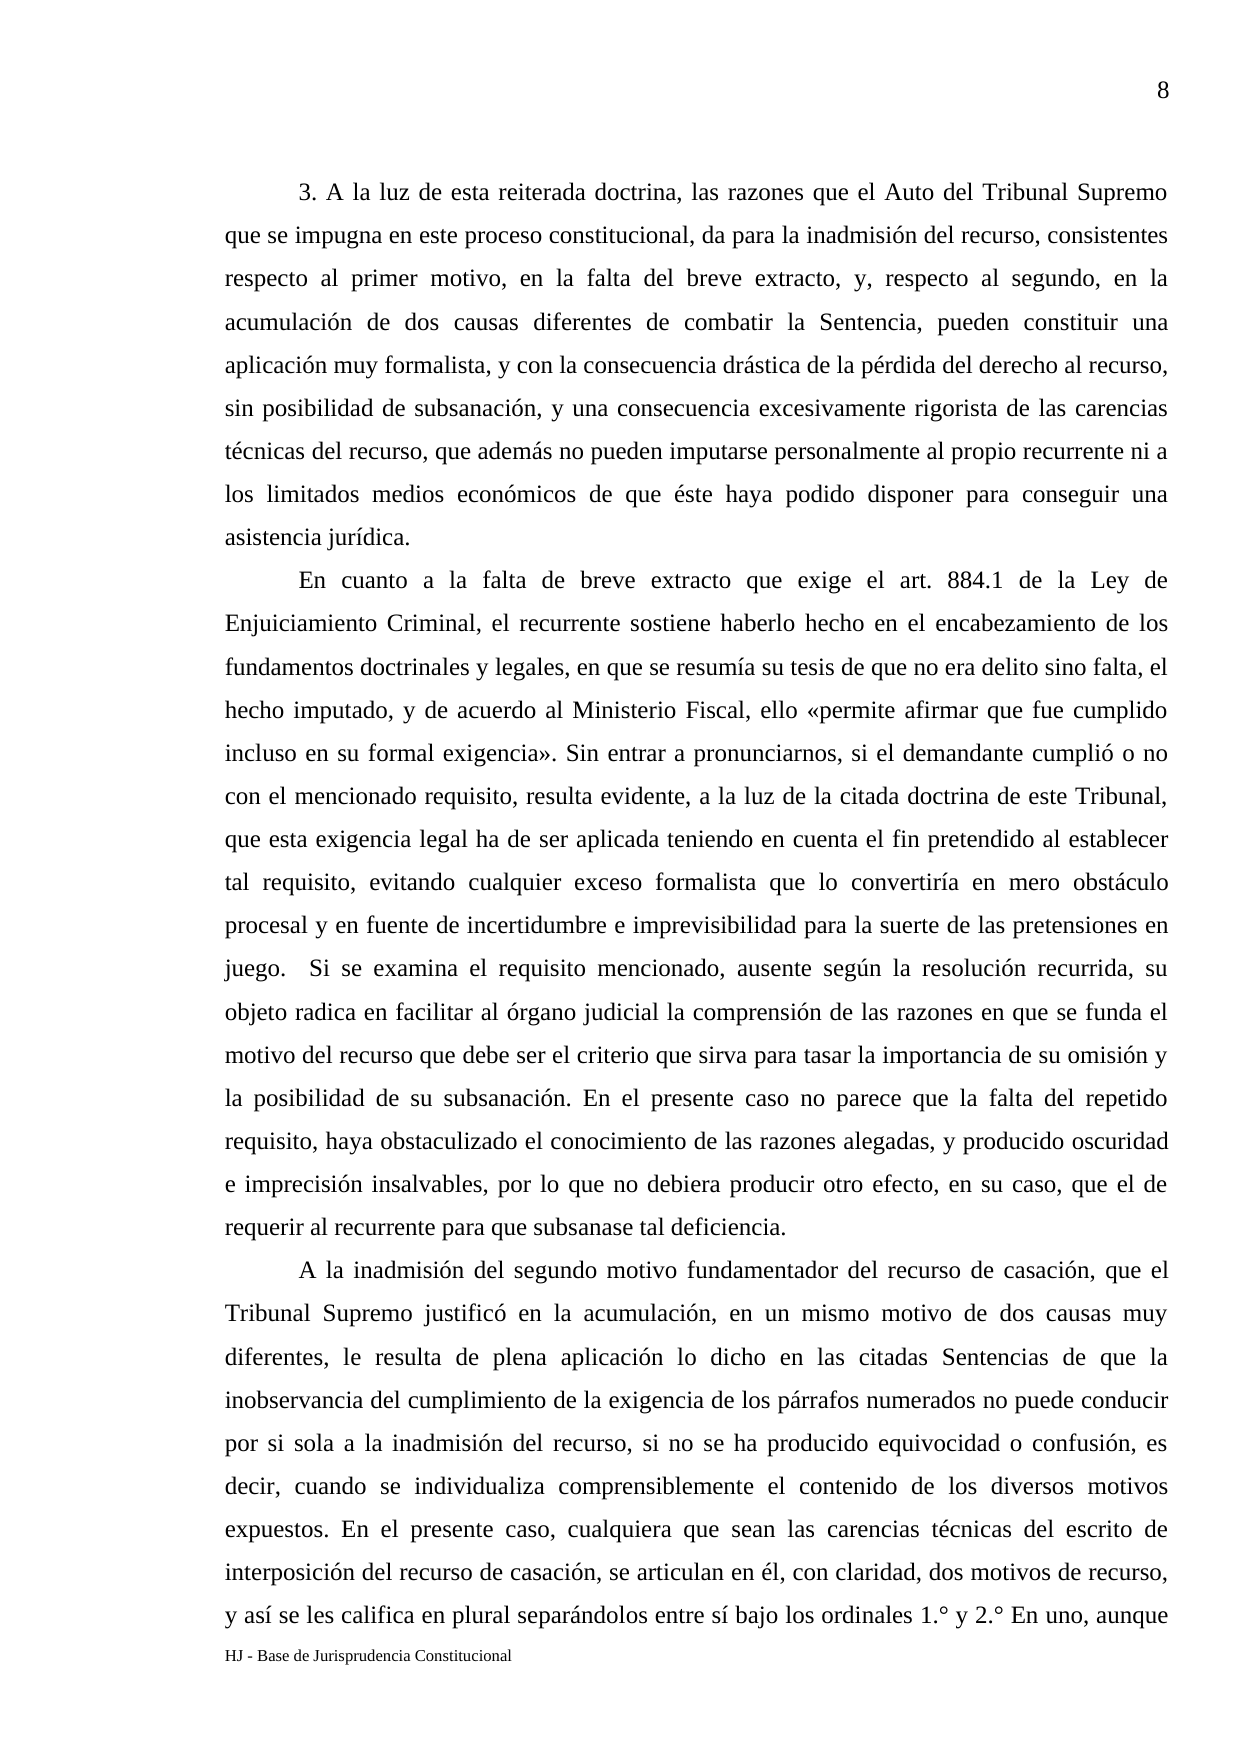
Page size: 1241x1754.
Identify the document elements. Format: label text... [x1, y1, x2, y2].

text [224, 1255, 1169, 1629]
text En cuanto a la falta de breve extracto que exige el art. 884.1 de la Ley de Enjuiciamiento Criminal, el recurrente sostiene haberlo hecho en el encabezamiento de los fundamentos doctrinales y legales, en que se resumía su tesis de que no era delito sino falta, el hecho imputado, y de acuerdo al Ministerio Fiscal, ello «permite afirmar que fue cumplido incluso en su formal exigencia». Sin entrar a pronunciarnos, si el demandante cumplió o no con el mencionado requisito, resulta evidente, a la luz de la citada doctrina de este Tribunal, que esta exigencia legal ha de ser aplicada teniendo en cuenta el fin pretendido al establecer tal requisito, evitando cualquier exceso formalista que lo convertiría en mero obstáculo procesal y en fuente de incertidumbre e imprevisibilidad para la suerte de las pretensiones en juego. Si se examina el requisito mencionado, ausente según la resolución recurrida, su objeto radica en facilitar al órgano judicial la comprensión de las razones en que se funda el motivo del recurso que debe ser el criterio que sirva para tasar la importancia de su omisión y la posibilidad de su subsanación. En el presente caso no parece que la falta del repetido requisito, haya obstaculizado el conocimiento de las razones alegadas, y producido oscuridad e imprecisión insalvables, por lo que no debiera producir otro efecto, en su caso, que el de requerir al recurrente para que subsanase tal deficiencia. [224, 565, 1169, 1241]
text 3. A la luz de esta reiterada doctrina, las razones que el Auto del Tribunal Supremo que se impugna en este proceso constitucional, da para la inadmisión del recurso, consistentes respecto al primer motivo, en la falta del breve extracto, y, respecto al segundo, en la acumulación de dos causas diferentes de combatir la Sentencia, pueden constituir una aplicación muy formalista, y con la consecuencia drástica de la pérdida del derecho al recurso, sin posibilidad de subsanación, y una consecuencia excesivamente rigorista de las carencias técnicas del recurso, que además no pueden imputarse personalmente al propio recurrente ni a los limitados medios económicos de que éste haya podido disponer para conseguir una asistencia jurídica. [224, 177, 1169, 551]
